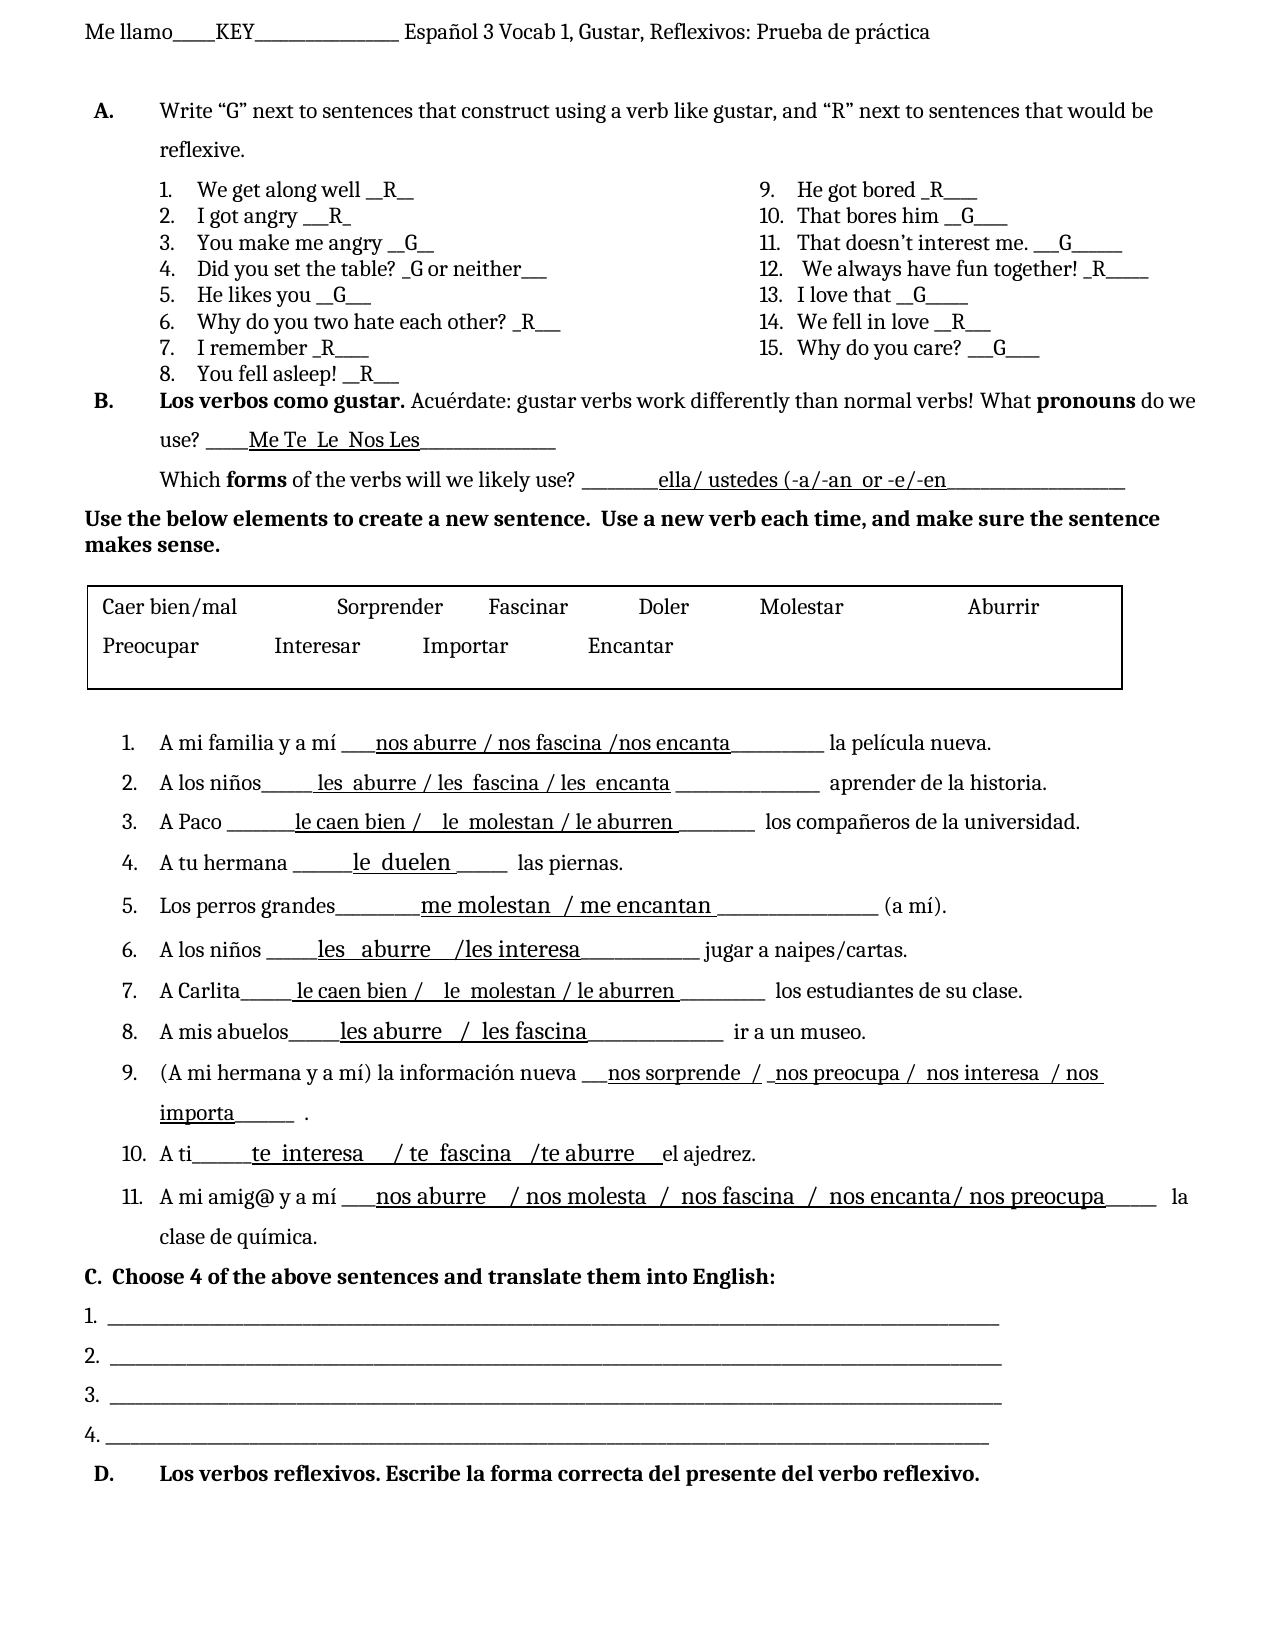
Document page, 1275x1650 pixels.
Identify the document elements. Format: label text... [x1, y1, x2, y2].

list Los verbos reflexivos. Escribe la forma correcta del presente del verbo reflexivo. [94, 1461, 1209, 1487]
list A Carlita______ le caen bien / le molestan / le aburren __________ los estudiantes de su clase. [122, 978, 1209, 1004]
list We get along well __R__ [159, 177, 609, 203]
text Me llamo_____KEY_________________ Español 3 Vocab 1, Gustar, Reflexivos: Prueba de práctica [84, 19, 1209, 45]
list I got angry ___R_ [159, 203, 609, 229]
list You fell asleep! __R___ [159, 361, 609, 387]
list We always have fun together! _R_____ [759, 256, 1209, 282]
list A los niños ______les aburre /les interesa______________ jugar a naipes/cartas. [122, 934, 1209, 963]
list He likes you __G___ [159, 282, 609, 308]
list A ti_______te interesa / te fascina /te aburre el ajedrez. [122, 1139, 1209, 1168]
list A mis abuelos______les aburre / les fascina________________ ir a un museo. [122, 1017, 1209, 1046]
list You make me angry __G__ [159, 229, 609, 256]
list That doesn’t interest me. ___G______ [759, 229, 1209, 256]
list We fell in love __R___ [759, 308, 1209, 335]
list I remember _R____ [159, 335, 609, 361]
list Why do you two hate each other? _R___ [159, 308, 609, 335]
list Why do you care? ___G____ [759, 335, 1209, 361]
list A mi amig@ y a mí ____nos aburre / nos molesta / nos fascina / nos encanta/ nos preocupa______ la clase de química. [122, 1182, 1209, 1251]
list A Paco ________le caen bien / le molestan / le aburren _________ los compañeros de la universidad. [122, 809, 1209, 835]
text C. Choose 4 of the above sentences and translate them into English: [84, 1264, 1209, 1290]
text 1. _________________________________________________________________________________________________________ [84, 1303, 1209, 1329]
list A los niños______ les aburre / les fascina / les encanta _________________ aprender de la historia. [122, 769, 1209, 796]
list Did you set the table? _G or neither___ [159, 256, 609, 282]
list Los perros grandes__________me molestan / me encantan ___________________ (a mí). [122, 891, 1209, 920]
list Write “G” next to sentences that construct using a verb like gustar, and “R” next to sentences that would be reflexive. [94, 98, 1209, 163]
list A tu hermana _______le duelen ______ las piernas. [122, 848, 1209, 877]
text 2. _________________________________________________________________________________________________________ [84, 1343, 1209, 1369]
list (A mi hermana y a mí) la información nueva ___nos sorprende / _nos preocupa / nos interesa / nos importa_______ . [122, 1060, 1209, 1126]
list That bores him __G____ [759, 203, 1209, 229]
text Use the below elements to create a new sentence. Use a new verb each time, and make sure the sentence makes sense. [84, 506, 1209, 559]
list I love that __G_____ [759, 282, 1209, 308]
text 3. _________________________________________________________________________________________________________ [84, 1382, 1209, 1408]
list Which forms of the verbs will we likely use? _________ella/ ustedes (-a/-an or -e/-en_____________________ [159, 466, 1209, 493]
text 4. ________________________________________________________________________________________________________ [84, 1422, 1209, 1448]
list Los verbos como gustar. Acuérdate: gustar verbs work differently than normal verbs! What pronouns do we use? _____Me Te Le Nos Les________________ [94, 387, 1209, 453]
list He got bored _R____ [759, 177, 1209, 203]
list A mi familia y a mí ____nos aburre / nos fascina /nos encanta___________ la película nueva. [122, 730, 1209, 756]
